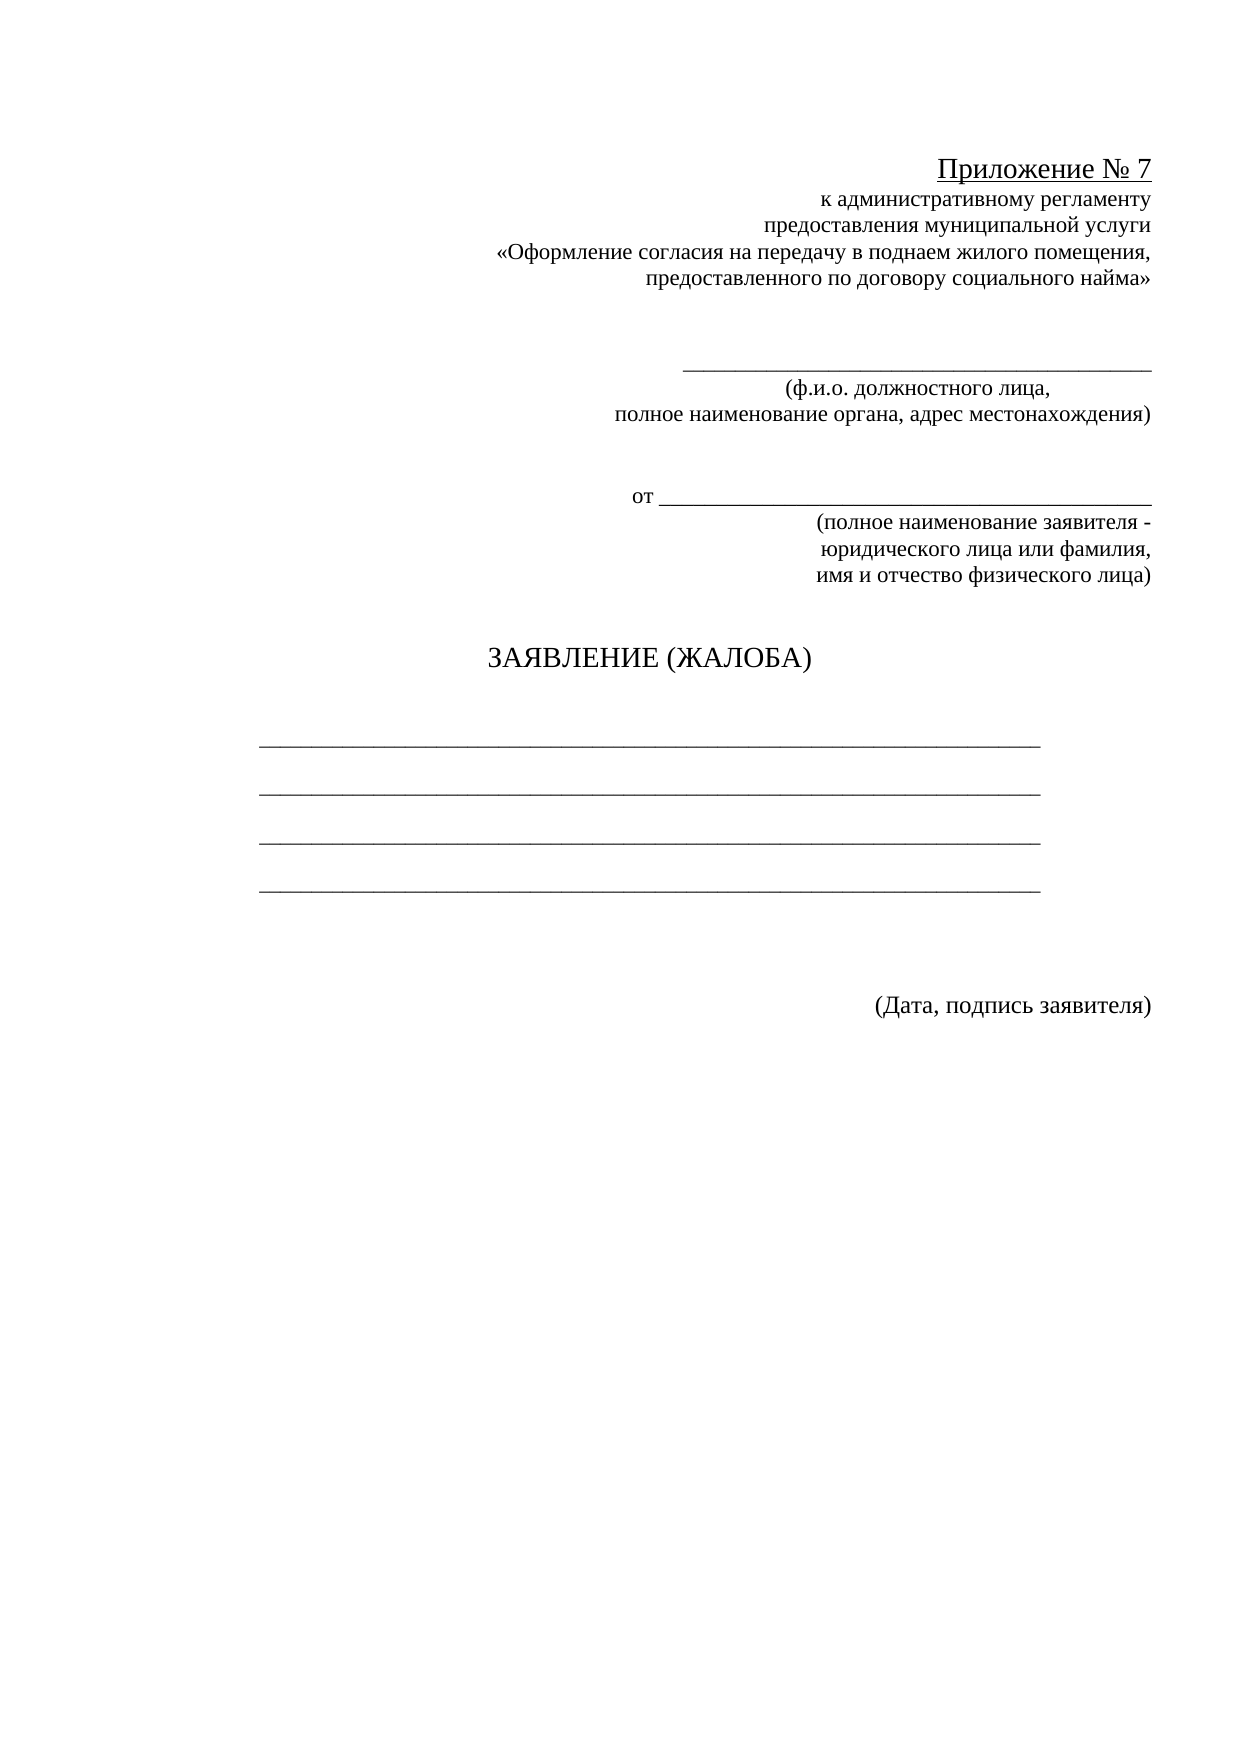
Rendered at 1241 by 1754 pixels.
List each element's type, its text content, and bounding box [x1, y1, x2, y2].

text имя и отчество физического лица) [148, 561, 1152, 587]
text (Дата, подпись заявителя) [148, 991, 1152, 1019]
text юридического лица или фамилия, [148, 534, 1152, 561]
text к административному регламенту [148, 185, 1152, 212]
text ___________________________________________________________________________ [148, 822, 1152, 847]
text предоставления муниципальной услуги [148, 212, 1152, 238]
text ЗАЯВЛЕНИЕ (ЖАЛОБА) [148, 640, 1152, 673]
text ___________________________________________________________________________ [148, 871, 1152, 895]
text (ф.и.о. должностного лица, [148, 374, 1152, 400]
text ___________________________________________________________________________ [148, 774, 1152, 798]
text ___________________________________________________________________________ [148, 726, 1152, 750]
text _____________________________________________ [148, 350, 1152, 374]
text «Оформление согласия на передачу в поднаем жилого помещения, [148, 238, 1152, 264]
text полное наименование органа, адрес местонахождения) [148, 400, 1152, 427]
text (полное наименование заявителя - [148, 508, 1152, 534]
text от ___________________________________________ [148, 482, 1152, 508]
text Приложение № 7 [148, 152, 1152, 185]
text предоставленного по договору социального найма» [148, 264, 1152, 291]
